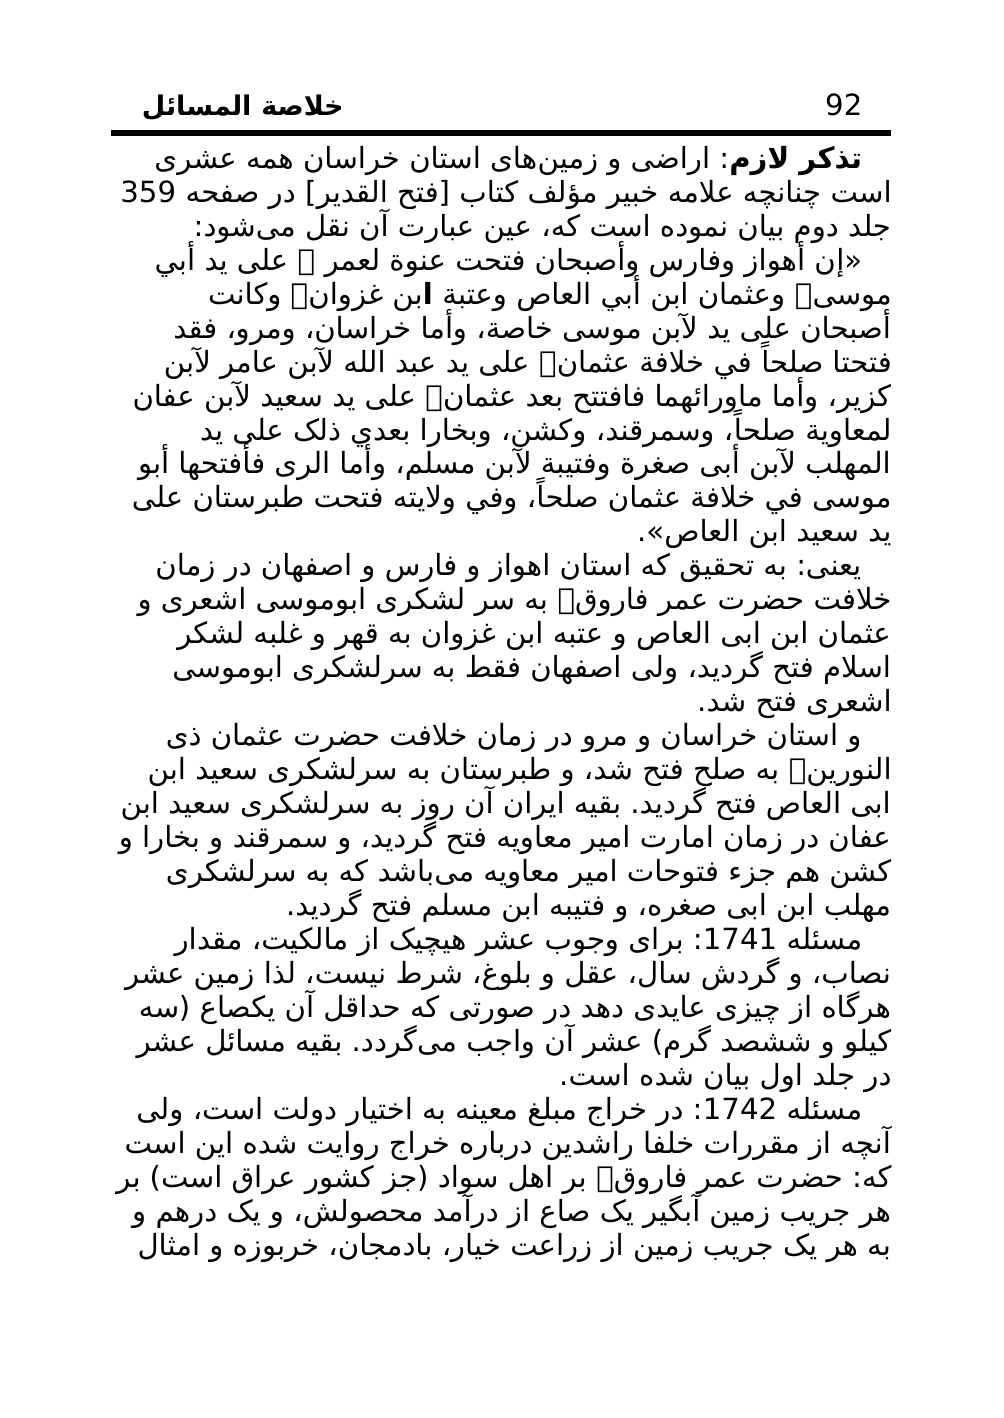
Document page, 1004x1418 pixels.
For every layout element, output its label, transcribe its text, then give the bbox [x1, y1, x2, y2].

text یعنی: به تحقیق که استان اهواز و فارس و اصفهان در زمان خلافت حضرت عمر فاروق به سر لشکری ابوموسی اشعری و عثمان ابن ابی العاص و عتبه ابن غزوان به قهر و غلبه لشکر اسلام فتح گردید، ولی اصفهان فقط به سرلشکری ابوموسی اشعری فتح شد. [112, 549, 892, 718]
text «إن أهواز وفارس وأصبحان فتحت عنوة لعمر علی ید أبي موسی وعثمان ابن أبي العاص وعتبة ابن غزوان وکانت أصبحان علی ید لآبن موسی خاصة، وأما خراسان، ومرو، فقد فتحتا صلحاً في خلافة عثمان علی ید عبد الله لآبن عامر لآبن کزیر، وأما ماورائهما فافتتح بعد عثمان علی ید سعید لآبن عفان لمعاوية صلحاً، وسمرقند، وکشن، وبخارا بعدي ذلک علی ید المهلب لآبن أبی صغرة وفتيبة لآبن مسلم، وأما الری فأفتحها أبو موسی في خلافة عثمان صلحاً، وفي ولایته فتحت طبرستان علی ید سعید ابن العاص». [112, 243, 892, 549]
text تذکر لازم: اراضی و زمین‌های استان خراسان همه عشری است چنانچه علامه خبیر مؤلف کتاب [فتح القدیر] در صفحه 359 جلد دوم بیان نموده است که، عین عبارت آن نقل می‌شود: [112, 141, 892, 243]
text مسئله 1741: برای وجوب عشر هیچیک از مالکیت، مقدار نصاب، و گردش سال، عقل و بلوغ، شرط نیست، لذا زمین عشر هرگاه از چیزی عایدی دهد در صورتی که حداقل آن یکصاع (سه کیلو و ششصد گرم) عشر آن واجب می‌گردد. بقیه مسائل عشر در جلد اول بیان شده است. [112, 922, 892, 1092]
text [112, 1092, 892, 1262]
text و استان خراسان و مرو در زمان خلافت حضرت عثمان ذی النورین به صلح فتح شد، و طبرستان به سرلشکری سعید ابن ابی العاص فتح گردید. بقیه ایران آن روز به سرلشکری سعید ابن عفان در زمان امارت امیر معاویه فتح گردید، و سمرقند و بخارا و کشن هم جزء فتوحات امیر معاویه می‌باشد که به سرلشکری مهلب ابن ابی صغره، و فتیبه ابن مسلم فتح گردید. [112, 718, 892, 922]
